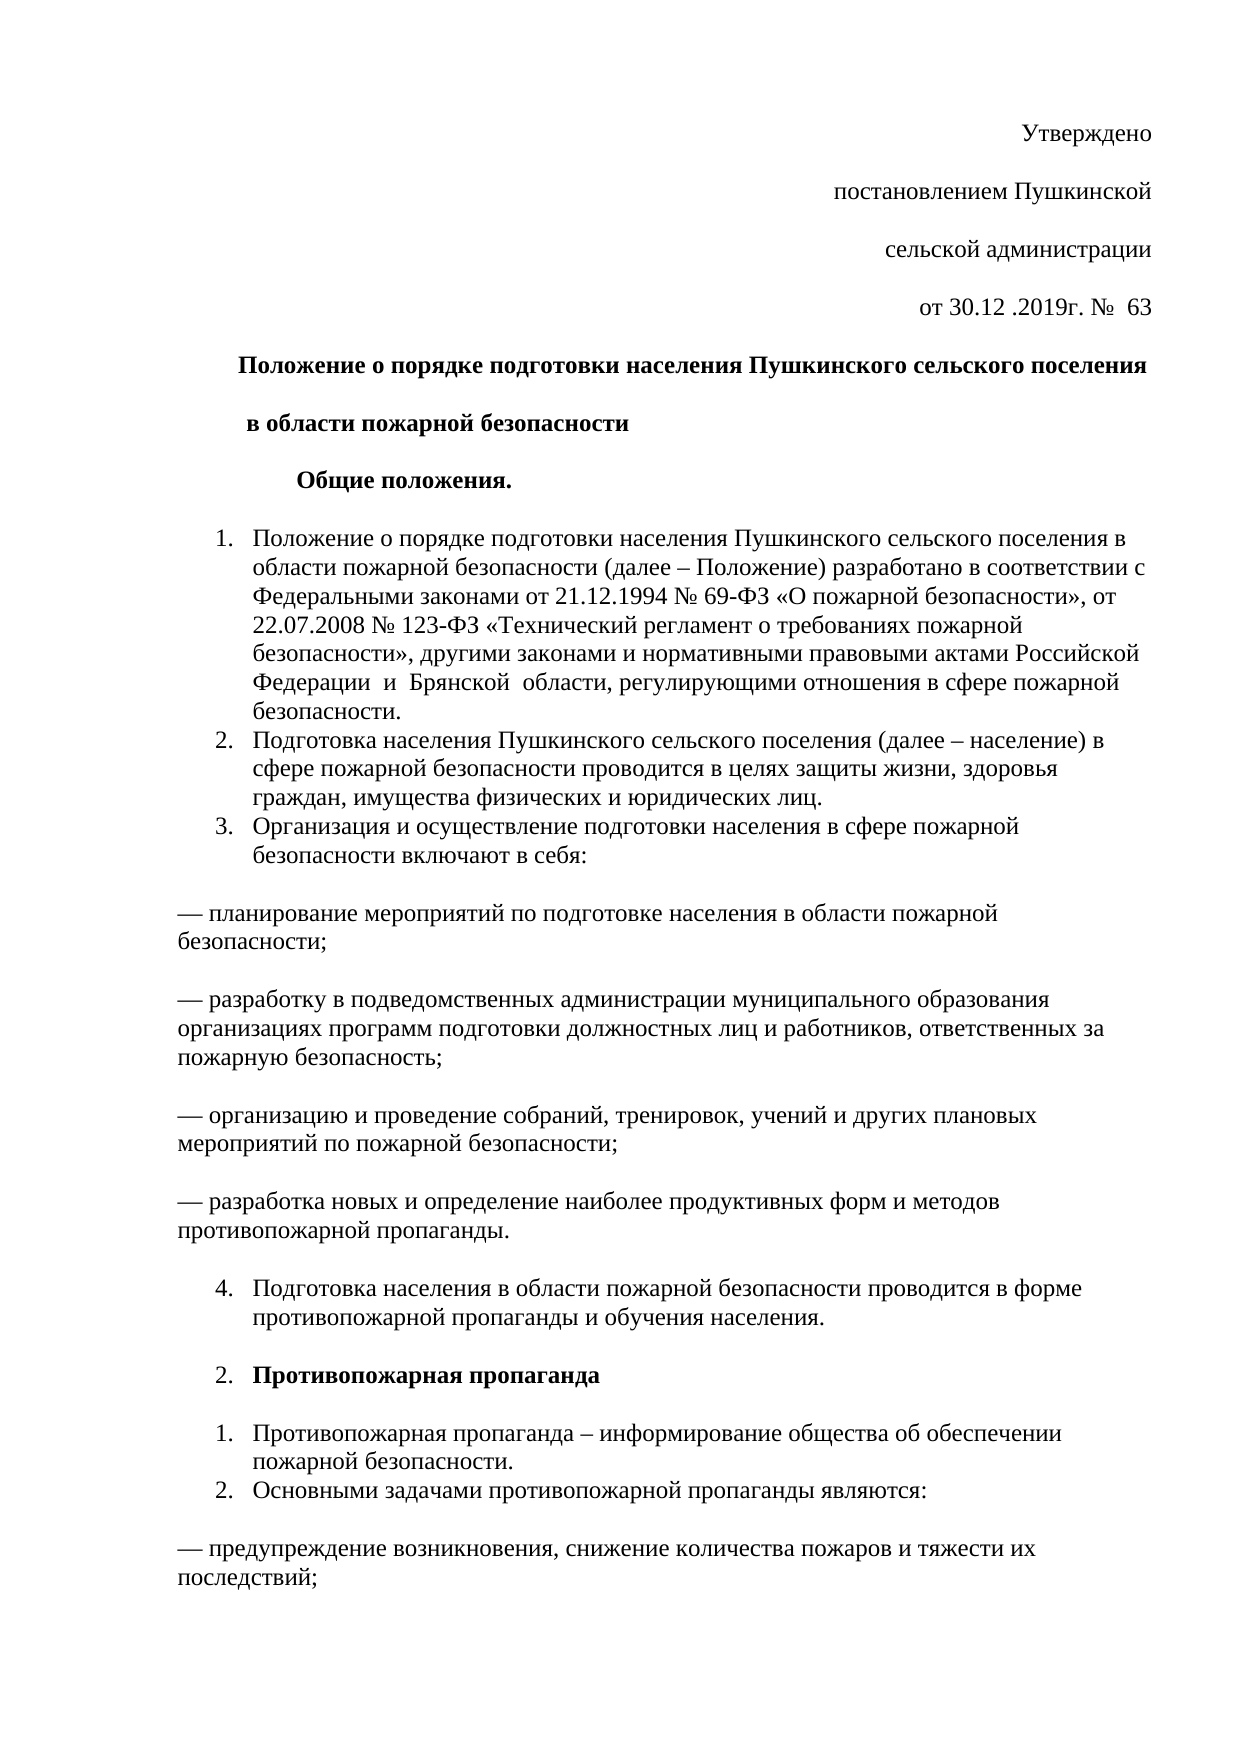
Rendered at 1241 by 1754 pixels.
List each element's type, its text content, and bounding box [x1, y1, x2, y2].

text — предупреждение возникновения, снижение количества пожаров и тяжести их последствий; [177, 1533, 1152, 1591]
text Положение о порядке подготовки населения Пушкинского сельского поселения [177, 350, 1152, 378]
text — организацию и проведение собраний, тренировок, учений и других плановых мероприятий по пожарной безопасности; [177, 1100, 1152, 1157]
text от 30.12 .2019г. № 63 [177, 292, 1152, 321]
list Противопожарная пропаганда [215, 1360, 1152, 1388]
text сельской администрации [177, 234, 1152, 263]
text — разработку в подведомственных администрации муниципального образования организациях программ подготовки должностных лиц и работников, ответственных за пожарную безопасность; [177, 984, 1152, 1071]
text в области пожарной безопасности [177, 408, 1152, 436]
list Противопожарная пропаганда – информирование общества об обеспечении пожарной безопасности. [215, 1418, 1152, 1475]
text Общие положения. [215, 466, 1152, 494]
list Подготовка населения в области пожарной безопасности проводится в форме противопожарной пропаганды и обучения населения. [215, 1273, 1152, 1331]
list Подготовка населения Пушкинского сельского поселения (далее – население) в сфере пожарной безопасности проводится в целях защиты жизни, здоровья граждан, имущества физических и юридических лиц. [215, 725, 1152, 811]
list Положение о порядке подготовки населения Пушкинского сельского поселения в области пожарной безопасности (далее – Положение) разработано в соответствии с Федеральными законами от 21.12.1994 № 69-ФЗ «О пожарной безопасности», от 22.07.2008 № 123-ФЗ «Технический регламент о требованиях пожарной безопасности», другими законами и нормативными правовыми актами Российской Федерации и Брянской области, регулирующими отношения в сфере пожарной безопасности. [215, 523, 1152, 725]
list Организация и осуществление подготовки населения в сфере пожарной безопасности включают в себя: [215, 811, 1152, 868]
list Основными задачами противопожарной пропаганды являются: [215, 1475, 1152, 1504]
text — разработка новых и определение наиболее продуктивных форм и методов противопожарной пропаганды. [177, 1186, 1152, 1244]
text — планирование мероприятий по подготовке населения в области пожарной безопасности; [177, 898, 1152, 955]
text постановлением Пушкинской [177, 176, 1152, 205]
text Утверждено [177, 118, 1152, 147]
